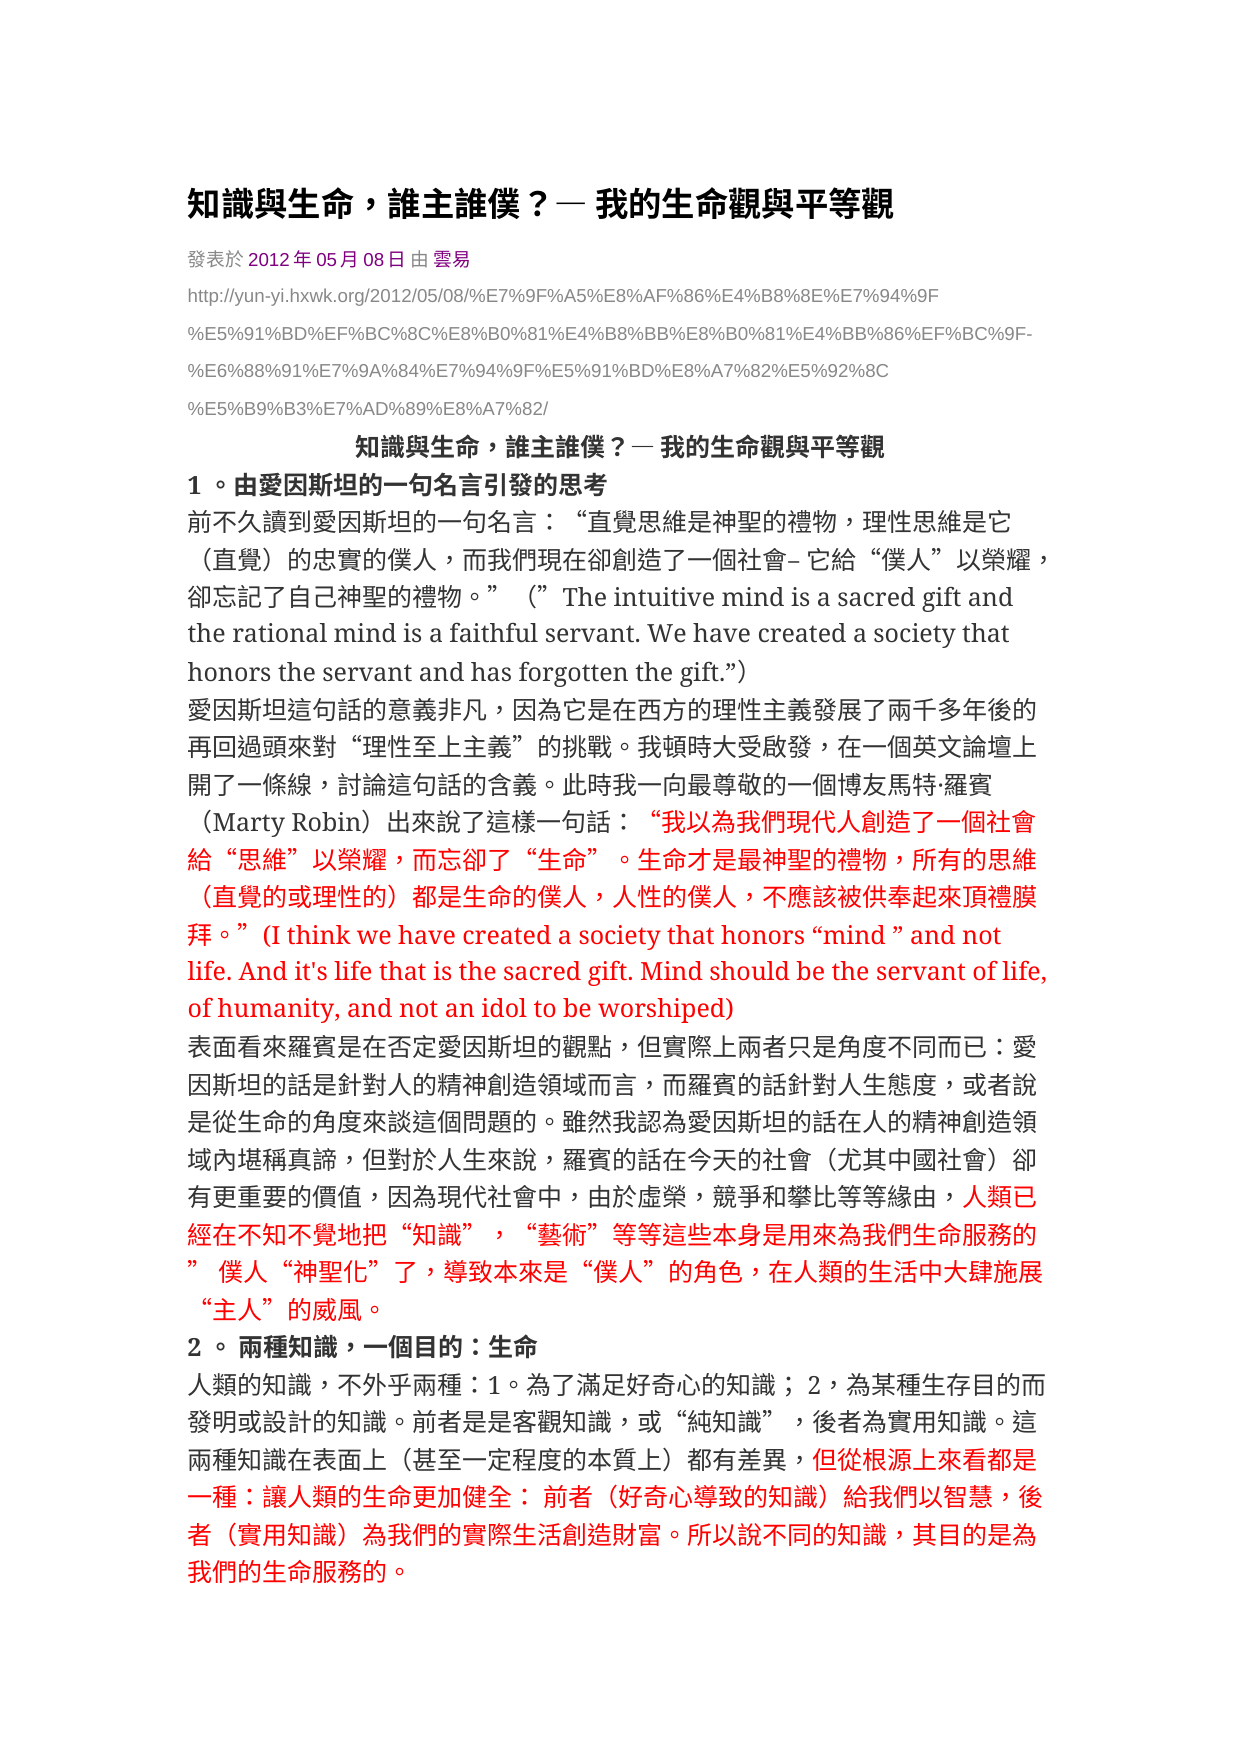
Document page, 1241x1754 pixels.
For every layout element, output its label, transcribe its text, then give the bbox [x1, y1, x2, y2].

text http://yun-yi.hxwk.org/2012/05/08/%E7%9F%A5%E8%AF%86%E4%B8%8E%E7%94%9F%E5%91%BD%EF%BC%8C%E8%B0%81%E4%B8%BB%E8%B0%81%E4%BB%86%EF%BC%9F-%E6%88%91%E7%9A%84%E7%94%9F%E5%91%BD%E8%A7%82%E5%92%8C%E5%B9%B3%E7%AD%89%E8%A7%82/ [187, 277, 1053, 427]
text 人類的知識，不外乎兩種：1。為了滿足好奇心的知識； 2，為某種生存目的而發明或設計的知識。前者是是客觀知識，或“純知識”，後者為實用知識。這兩種知識在表面上（甚至一定程度的本質上）都有差異，但從根源上來看都是一種：讓人類的生命更加健全： 前者（好奇心導致的知識）給我們以智慧，後者（實用知識）為我們的實際生活創造財富。所以說不同的知識，其目的是為我們的生命服務的。 [187, 1364, 1053, 1589]
text 愛因斯坦這句話的意義非凡，因為它是在西方的理性主義發展了兩千多年後的再回過頭來對“理性至上主義”的挑戰。我頓時大受啟發，在一個英文論壇上開了一條線，討論這句話的含義。此時我一向最尊敬的一個博友馬特·羅賓（Marty Robin）出來說了這樣一句話：“我以為我們現代人創造了一個社會給“思維”以榮耀，而忘卻了“生命”。生命才是最神聖的禮物，所有的思維（直覺的或理性的）都是生命的僕人，人性的僕人，不應該被供奉起來頂禮膜拜。”(I think we have created a society that honors “mind ” and not life. And it's life that is the sacred gift. Mind should be the servant of life, of humanity, and not an idol to be worshiped) [187, 689, 1053, 1027]
text 知識與生命，誰主誰僕？— 我的生命觀與平等觀 [187, 427, 1053, 464]
text 表面看來羅賓是在否定愛因斯坦的觀點，但實際上兩者只是角度不同而已：愛因斯坦的話是針對人的精神創造領域而言，而羅賓的話針對人生態度，或者說是從生命的角度來談這個問題的。雖然我認為愛因斯坦的話在人的精神創造領域內堪稱真諦，但對於人生來說，羅賓的話在今天的社會（尤其中國社會）卻有更重要的價值，因為現代社會中，由於虛榮，競爭和攀比等等緣由，人類已經在不知不覺地把“知識”，“藝術”等等這些本身是用來為我們生命服務的” 僕人“神聖化”了，導致本來是“僕人”的角色，在人類的生活中大肆施展“主人”的威風。 [187, 1027, 1053, 1327]
text 前不久讀到愛因斯坦的一句名言：“直覺思維是神聖的禮物，理性思維是它（直覺）的忠實的僕人，而我們現在卻創造了一個社會– 它給“僕人”以榮耀，卻忘記了自己神聖的禮物。”（”The intuitive mind is a sacred gift and the rational mind is a faithful servant. We have created a society that honors the servant and has forgotten the gift.”） [187, 502, 1053, 689]
text 知識與生命，誰主誰僕？— 我的生命觀與平等觀 [187, 164, 1053, 239]
text 發表於 2012年05月08日 由 雲易 [187, 239, 1053, 277]
text 2 。 兩種知識，一個目的：生命 [187, 1327, 1053, 1364]
text 1 。由愛因斯坦的一句名言引發的思考 [187, 464, 1053, 502]
